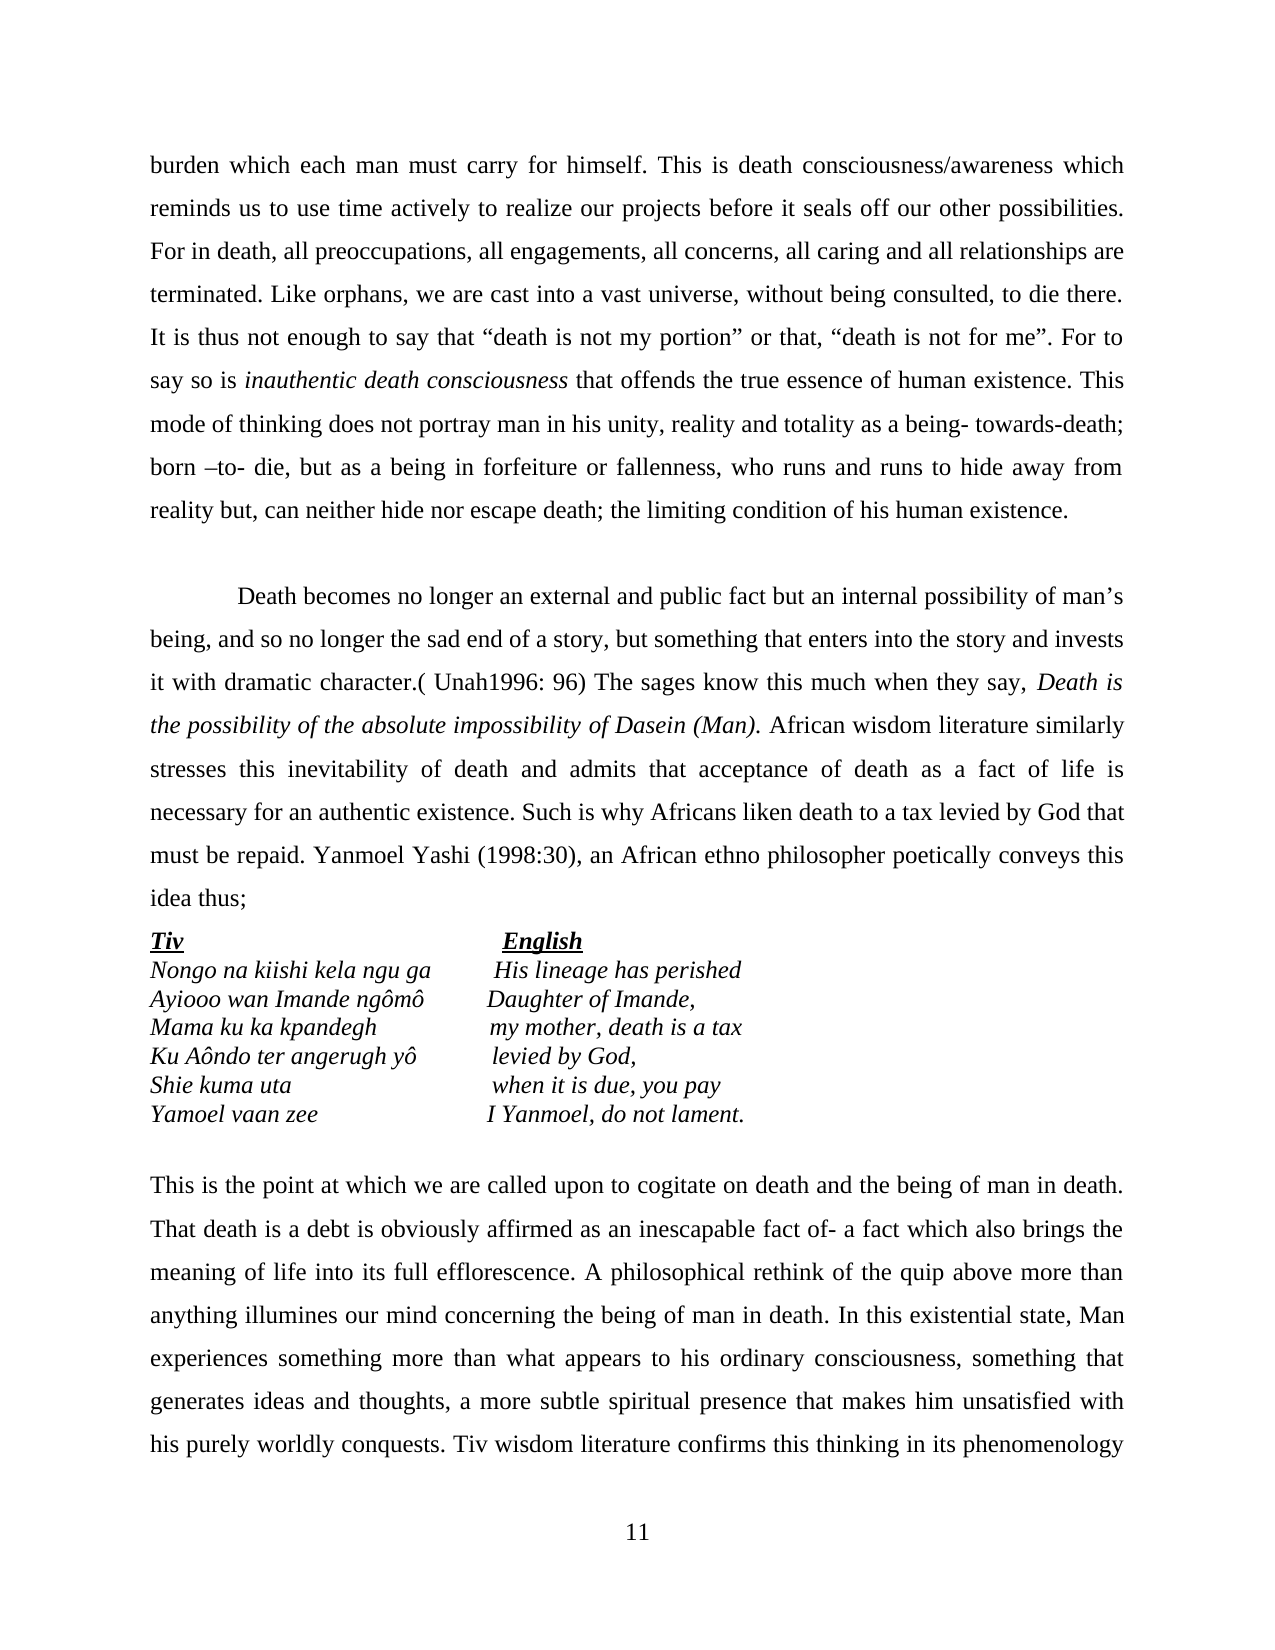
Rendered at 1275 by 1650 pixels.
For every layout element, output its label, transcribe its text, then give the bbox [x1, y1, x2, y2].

text Death becomes no longer an external and public fact but an internal possibility of man’s being, and so no longer the sad end of a story, but something that enters into the story and invests it with dramatic character.( Unah1996: 96) The sages know this much when they say, Death is the possibility of the absolute impossibility of Dasein (Man). African wisdom literature similarly stresses this inevitability of death and admits that acceptance of death as a fact of life is necessary for an authentic existence. Such is why Africans liken death to a tax levied by God that must be repaid. Yanmoel Yashi (1998:30), an African ethno philosopher poetically conveys this idea thus; [150, 581, 1125, 912]
text Shie kuma uta when it is due, you pay [150, 1070, 1125, 1099]
text Ku Aôndo ter angerugh yô levied by God, [150, 1041, 1125, 1070]
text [150, 150, 1125, 524]
text Mama ku ka kpandegh my mother, death is a tax [150, 1012, 1125, 1041]
text Tiv English [150, 926, 1125, 955]
text Ayiooo wan Imande ngômô Daughter of Imande, [150, 984, 1125, 1012]
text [150, 1171, 1125, 1458]
text Nongo na kiishi kela ngu ga His lineage has perished [150, 955, 1125, 984]
text Yamoel vaan zee I Yanmoel, do not lament. [150, 1099, 1125, 1127]
